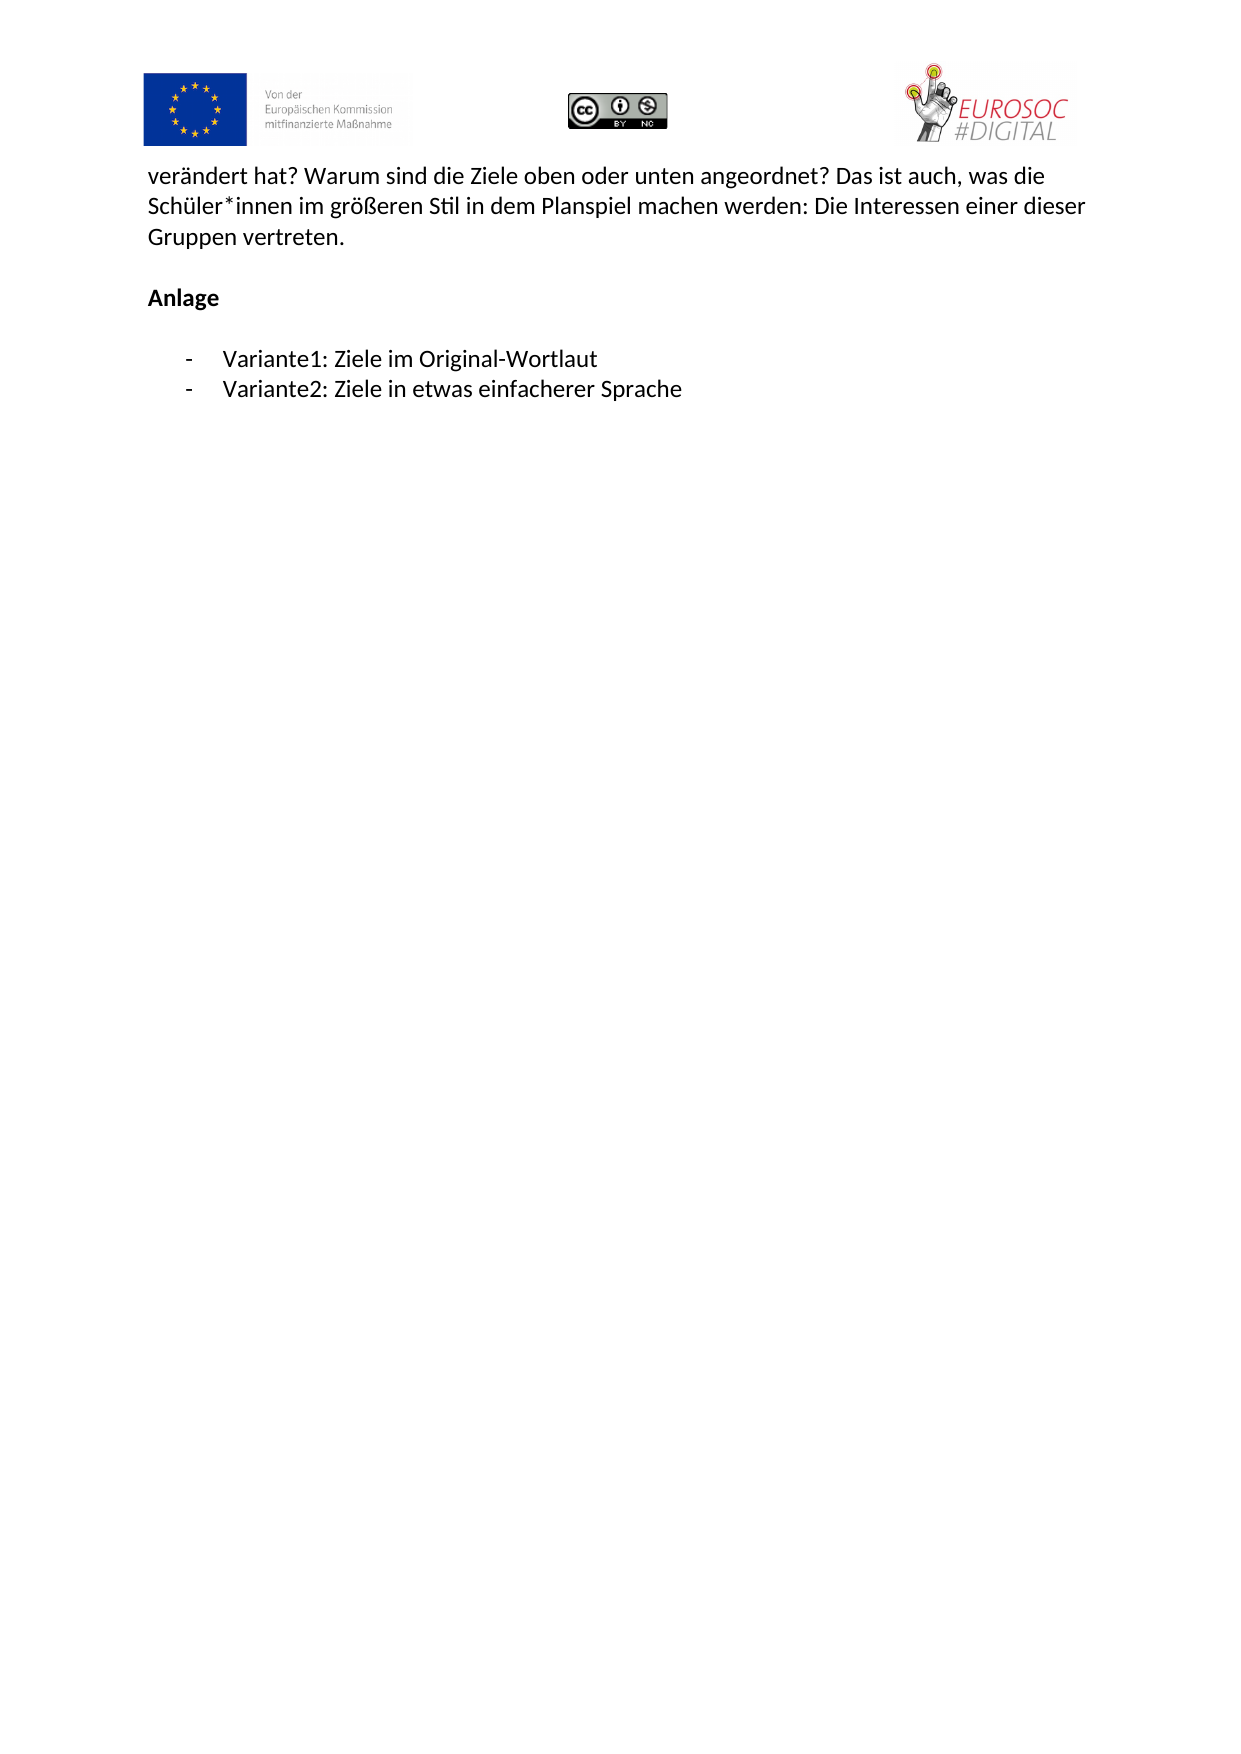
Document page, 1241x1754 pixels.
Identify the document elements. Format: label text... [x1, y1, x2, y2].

list Variante2: Ziele in etwas einfacherer Sprache [185, 374, 1093, 404]
text Anlage [148, 282, 1093, 313]
picture [894, 61, 1077, 146]
picture [568, 93, 668, 129]
picture [143, 72, 414, 146]
list Variante1: Ziele im Original-Wortlaut [185, 343, 1093, 374]
